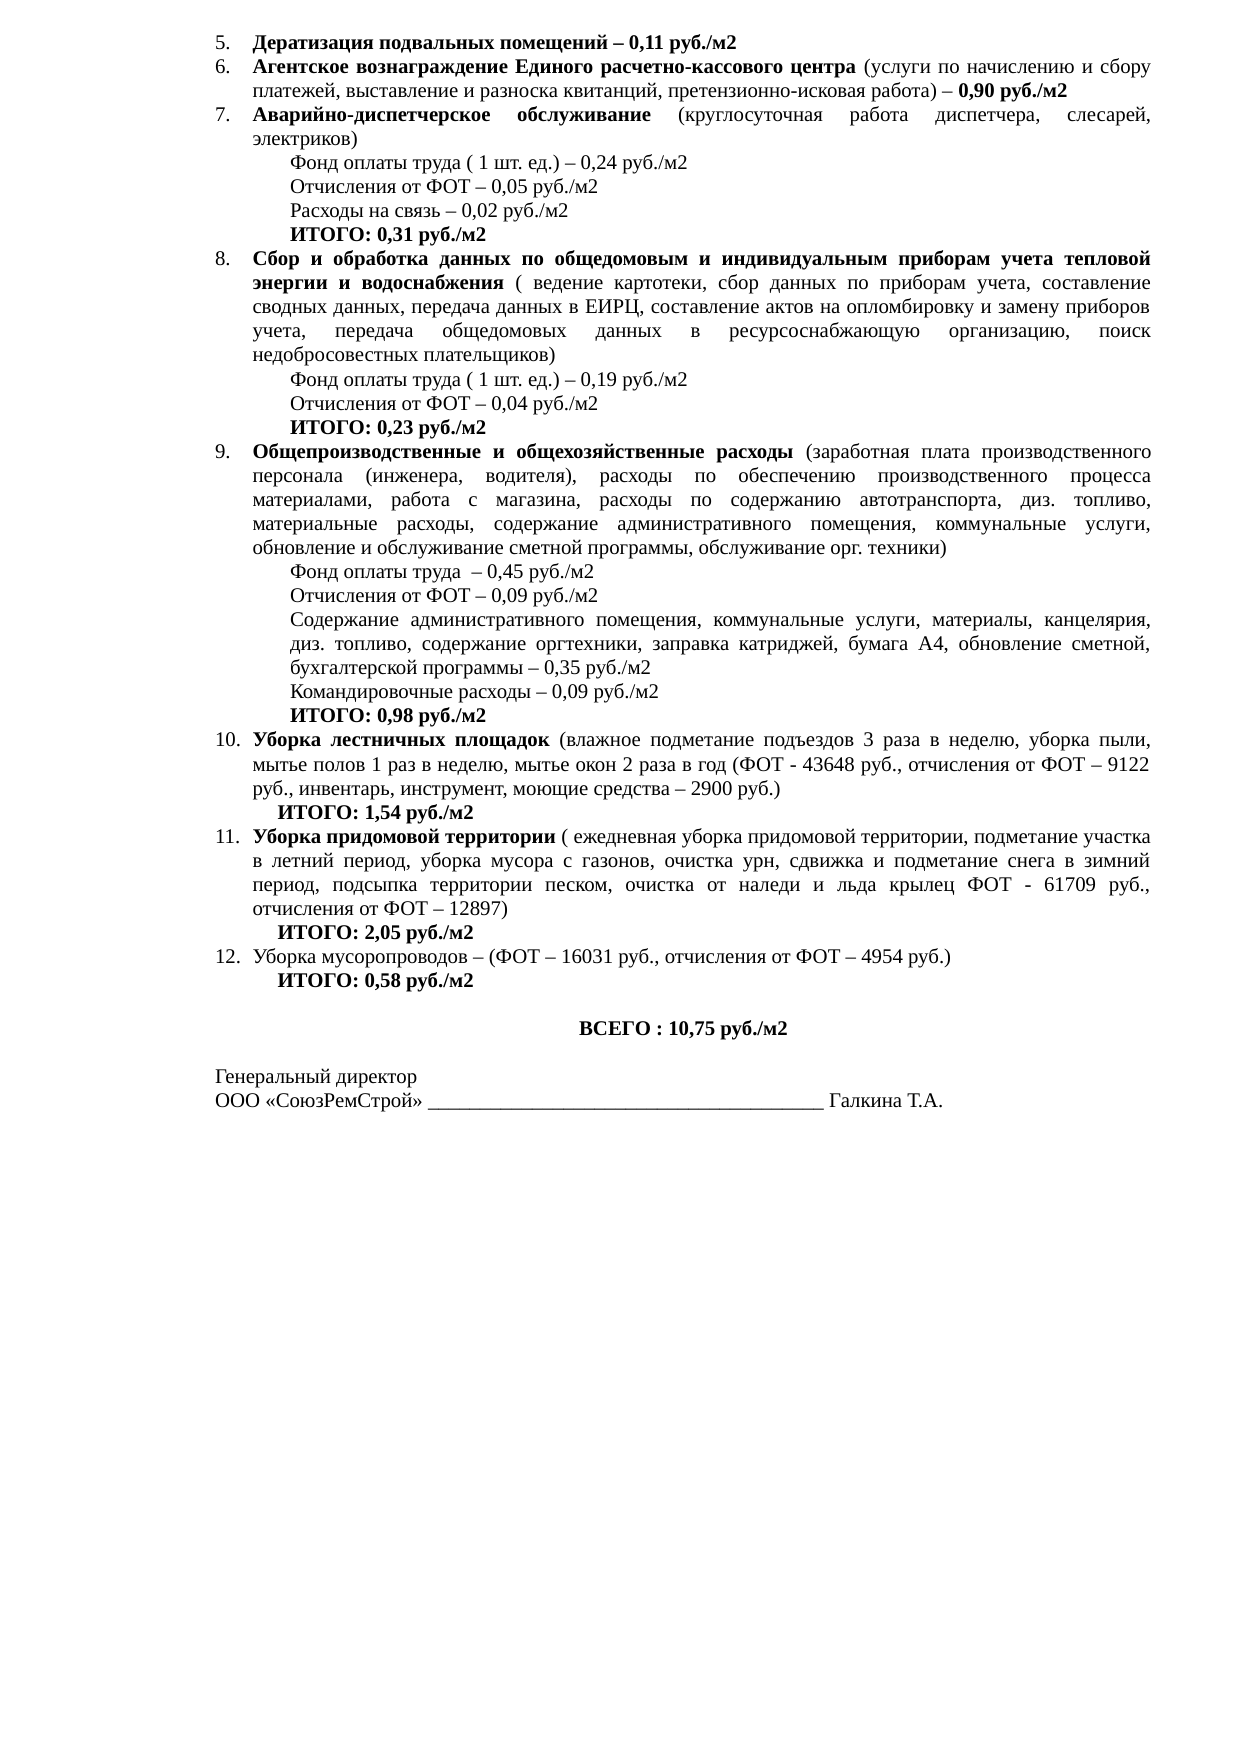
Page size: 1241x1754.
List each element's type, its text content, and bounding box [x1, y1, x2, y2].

text Отчисления от ФОТ – 0,09 руб./м2 [290, 583, 1152, 607]
text ИТОГО: 2,05 руб./м2 [215, 920, 1152, 944]
list Агентское вознаграждение Единого расчетно-кассового центра (услуги по начислению и сбору платежей, выставление и разноска квитанций, претензионно-исковая работа) – 0,90 руб./м2 [215, 54, 1152, 102]
text Генеральный директор [215, 1064, 1152, 1088]
list Аварийно-диспетчерское обслуживание (круглосуточная работа диспетчера, слесарей, электриков) [215, 102, 1152, 150]
list Уборка придомовой территории ( ежедневная уборка придомовой территории, подметание участка в летний период, уборка мусора с газонов, очистка урн, сдвижка и подметание снега в зимний период, подсыпка территории песком, очистка от наледи и льда крылец ФОТ - 61709 руб., отчисления от ФОТ – 12897) [215, 824, 1152, 920]
text Расходы на связь – 0,02 руб./м2 [290, 198, 1152, 222]
text Фонд оплаты труда ( 1 шт. ед.) – 0,24 руб./м2 [290, 150, 1152, 174]
text ИТОГО: 0,23 руб./м2 [290, 414, 1152, 439]
text ВСЕГО : 10,75 руб./м2 [215, 1016, 1152, 1040]
text Отчисления от ФОТ – 0,04 руб./м2 [290, 391, 1152, 414]
list Уборка лестничных площадок (влажное подметание подъездов 3 раза в неделю, уборка пыли, мытье полов 1 раз в неделю, мытье окон 2 раза в год (ФОТ - 43648 руб., отчисления от ФОТ – 9122 руб., инвентарь, инструмент, моющие средства – 2900 руб.) [215, 727, 1152, 799]
text ИТОГО: 0,58 руб./м2 [215, 968, 1152, 992]
text Содержание административного помещения, коммунальные услуги, материалы, канцелярия, диз. топливо, содержание оргтехники, заправка катриджей, бумага А4, обновление сметной, бухгалтерской программы – 0,35 руб./м2 [290, 607, 1152, 679]
text ООО «СоюзРемСтрой» ______________________________________ Галкина Т.А. [215, 1088, 1152, 1112]
text Отчисления от ФОТ – 0,05 руб./м2 [290, 174, 1152, 198]
list Сбор и обработка данных по общедомовым и индивидуальным приборам учета тепловой энергии и водоснабжения ( ведение картотеки, сбор данных по приборам учета, составление сводных данных, передача данных в ЕИРЦ, составление актов на опломбировку и замену приборов учета, передача общедомовых данных в ресурсоснабжающую организацию, поиск недобросовестных плательщиков) [215, 246, 1152, 366]
text ИТОГО: 0,98 руб./м2 [290, 703, 1152, 727]
list Общепроизводственные и общехозяйственные расходы (заработная плата производственного персонала (инженера, водителя), расходы по обеспечению производственного процесса материалами, работа с магазина, расходы по содержанию автотранспорта, диз. топливо, материальные расходы, содержание административного помещения, коммунальные услуги, обновление и обслуживание сметной программы, обслуживание орг. техники) [215, 439, 1152, 559]
text Фонд оплаты труда ( 1 шт. ед.) – 0,19 руб./м2 [290, 366, 1152, 391]
text ИТОГО: 0,31 руб./м2 [290, 222, 1152, 246]
list Дератизация подвальных помещений – 0,11 руб./м2 [215, 29, 1152, 54]
text Фонд оплаты труда – 0,45 руб./м2 [290, 559, 1152, 583]
text ИТОГО: 1,54 руб./м2 [215, 799, 1152, 824]
list Уборка мусоропроводов – (ФОТ – 16031 руб., отчисления от ФОТ – 4954 руб.) [215, 944, 1152, 968]
text Командировочные расходы – 0,09 руб./м2 [290, 679, 1152, 703]
